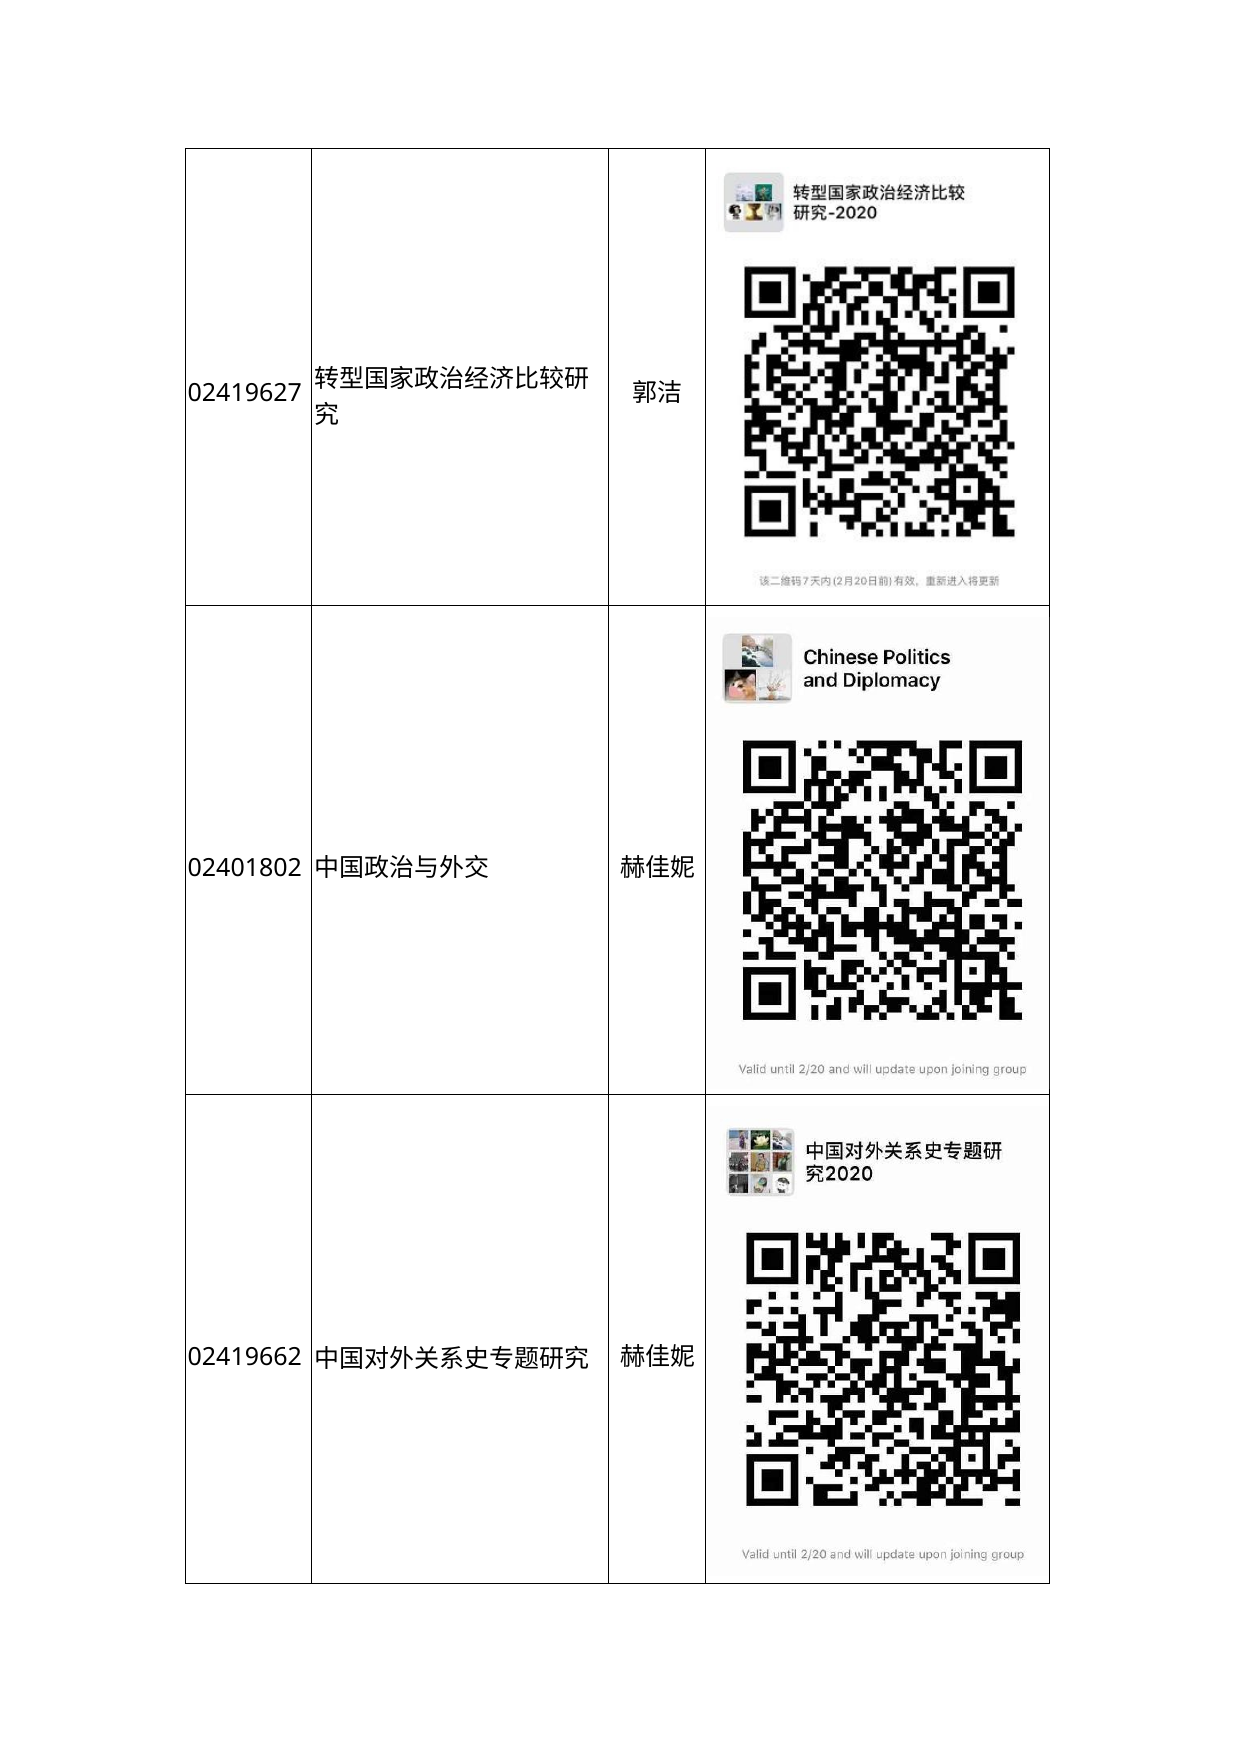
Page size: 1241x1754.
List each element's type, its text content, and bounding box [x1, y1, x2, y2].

table_header [706, 149, 1049, 604]
picture [707, 1106, 1049, 1576]
table_cell 中国对外关系史专题研究 [312, 1095, 608, 1582]
table_cell 02419662 [186, 1095, 311, 1582]
table_header 转型国家政治经济比较研究 [312, 149, 608, 604]
table_cell 赫佳妮 [609, 606, 705, 1093]
picture [716, 167, 1018, 588]
picture [707, 617, 1050, 1089]
table_cell 赫佳妮 [609, 1095, 705, 1582]
table_header 郭洁 [609, 149, 705, 604]
table_header 02419627 [186, 149, 311, 604]
table_cell [706, 606, 1049, 1093]
table_cell 中国政治与外交 [312, 606, 608, 1093]
table_cell 02401802 [186, 606, 311, 1093]
table_cell [706, 1095, 1049, 1582]
